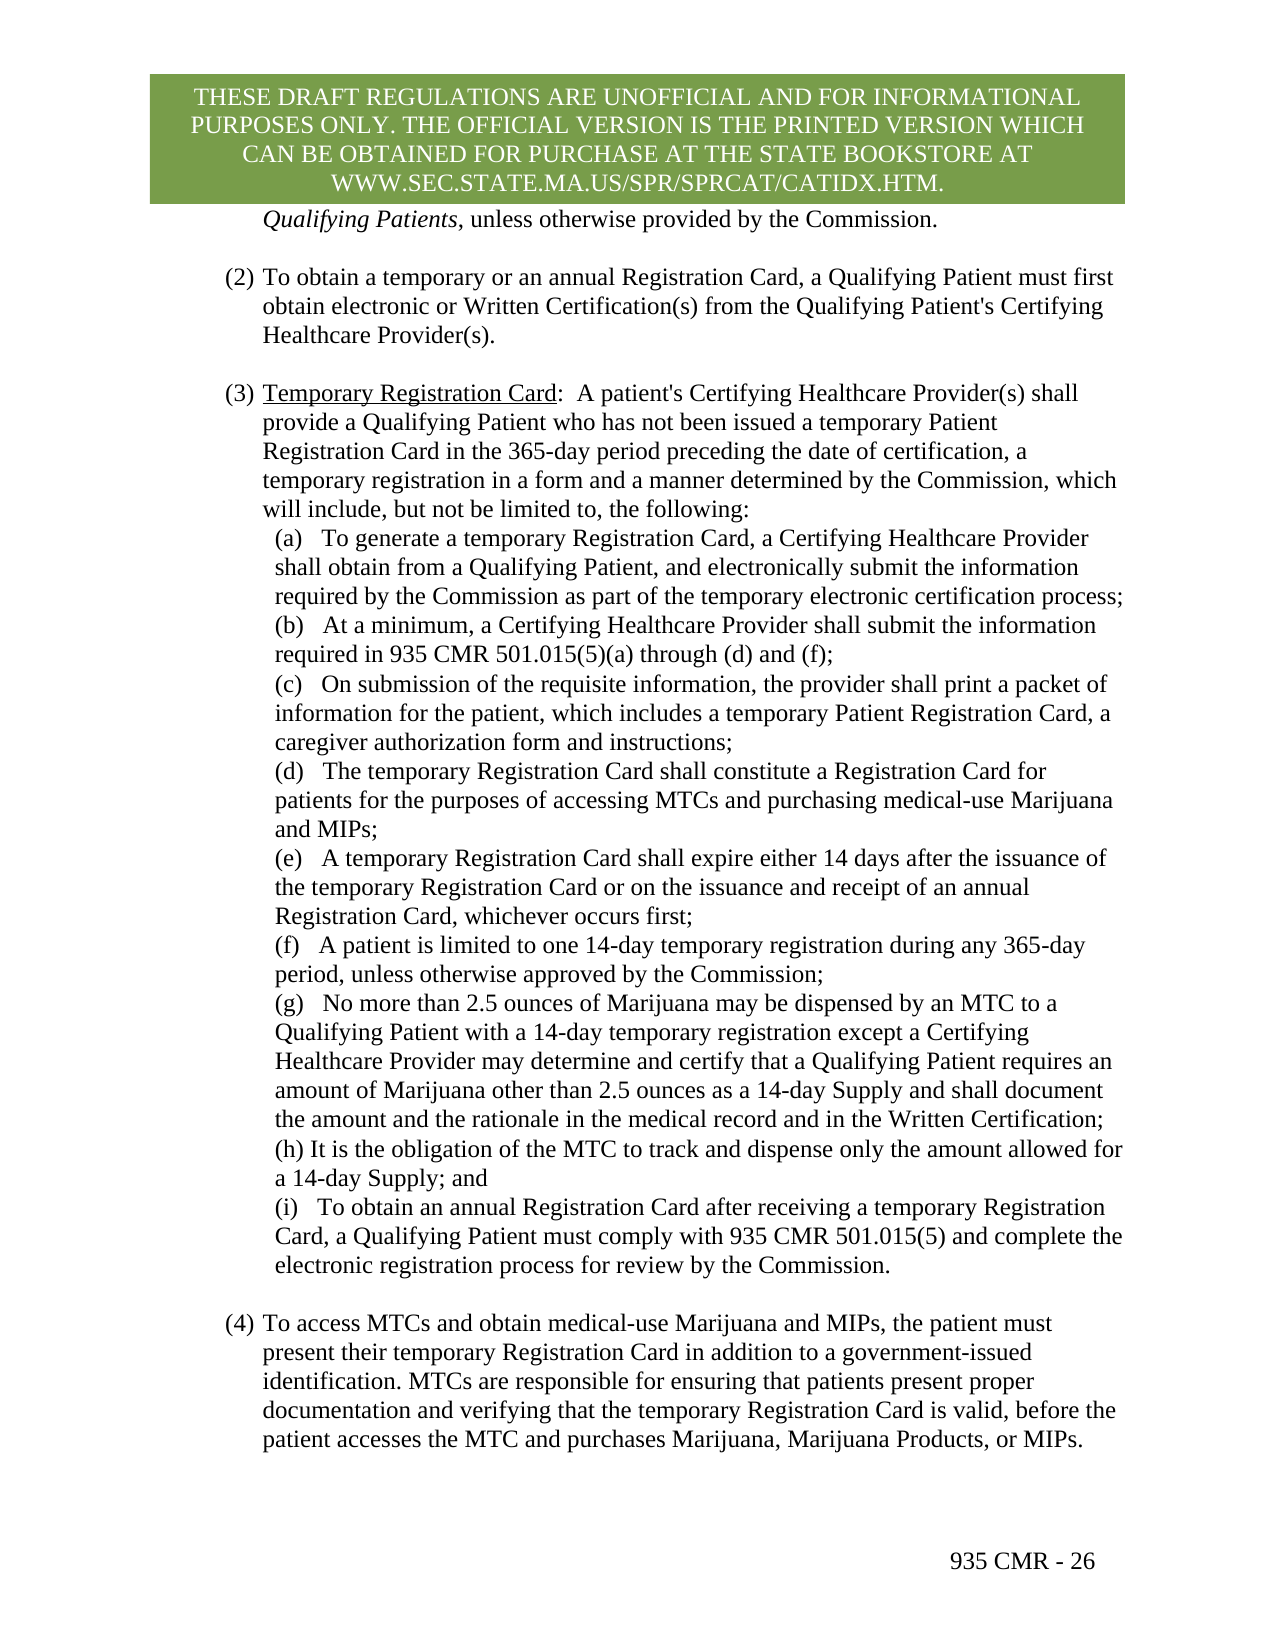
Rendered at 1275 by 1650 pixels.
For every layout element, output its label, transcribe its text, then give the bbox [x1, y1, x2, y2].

text (e) A temporary Registration Card shall expire either 14 days after the issuance of the temporary Registration Card or on the issuance and receipt of an annual Registration Card, whichever occurs first; [274, 843, 1125, 930]
list To obtain a temporary or an annual Registration Card, a Qualifying Patient must first obtain electronic or Written Certification(s) from the Qualifying Patient's Certifying Healthcare Provider(s). [225, 262, 1125, 349]
text (d) The temporary Registration Card shall constitute a Registration Card for patients for the purposes of accessing MTCs and purchasing medical-use Marijuana and MIPs; [274, 756, 1125, 843]
list To access MTCs and obtain medical-use Marijuana and MIPs, the patient must present their temporary Registration Card in addition to a government-issued identification. MTCs are responsible for ensuring that patients present proper documentation and verifying that the temporary Registration Card is valid, before the patient accesses the MTC and purchases Marijuana, Marijuana Products, or MIPs. [225, 1308, 1125, 1453]
text (a) To generate a temporary Registration Card, a Certifying Healthcare Provider shall obtain from a Qualifying Patient, and electronically submit the information required by the Commission as part of the temporary electronic certification process; [274, 523, 1125, 611]
text (g) No more than 2.5 ounces of Marijuana may be dispensed by an MTC to a Qualifying Patient with a 14-day temporary registration except a Certifying Healthcare Provider may determine and certify that a Qualifying Patient requires an amount of Marijuana other than 2.5 ounces as a 14-day Supply and shall document the amount and the rationale in the medical record and in the Written Certification; [274, 988, 1125, 1134]
list Temporary Registration Card: A patient's Certifying Healthcare Provider(s) shall provide a Qualifying Patient who has not been issued a temporary Patient Registration Card in the 365-day period preceding the date of certification, a temporary registration in a form and a manner determined by the Commission, which will include, but not be limited to, the following: [225, 378, 1125, 523]
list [225, 204, 1125, 233]
text (i) To obtain an annual Registration Card after receiving a temporary Registration Card, a Qualifying Patient must comply with 935 CMR 501.015(5) and complete the electronic registration process for review by the Commission. [274, 1192, 1125, 1279]
text (c) On submission of the requisite information, the provider shall print a packet of information for the patient, which includes a temporary Patient Registration Card, a caregiver authorization form and instructions; [274, 669, 1125, 756]
text (f) A patient is limited to one 14-day temporary registration during any 365-day period, unless otherwise approved by the Commission; [274, 930, 1125, 988]
text (b) At a minimum, a Certifying Healthcare Provider shall submit the information required in 935 CMR 501.015(5)(a) through (d) and (f); [274, 611, 1125, 669]
text (h) It is the obligation of the MTC to track and dispense only the amount allowed for a 14-day Supply; and [274, 1134, 1125, 1192]
